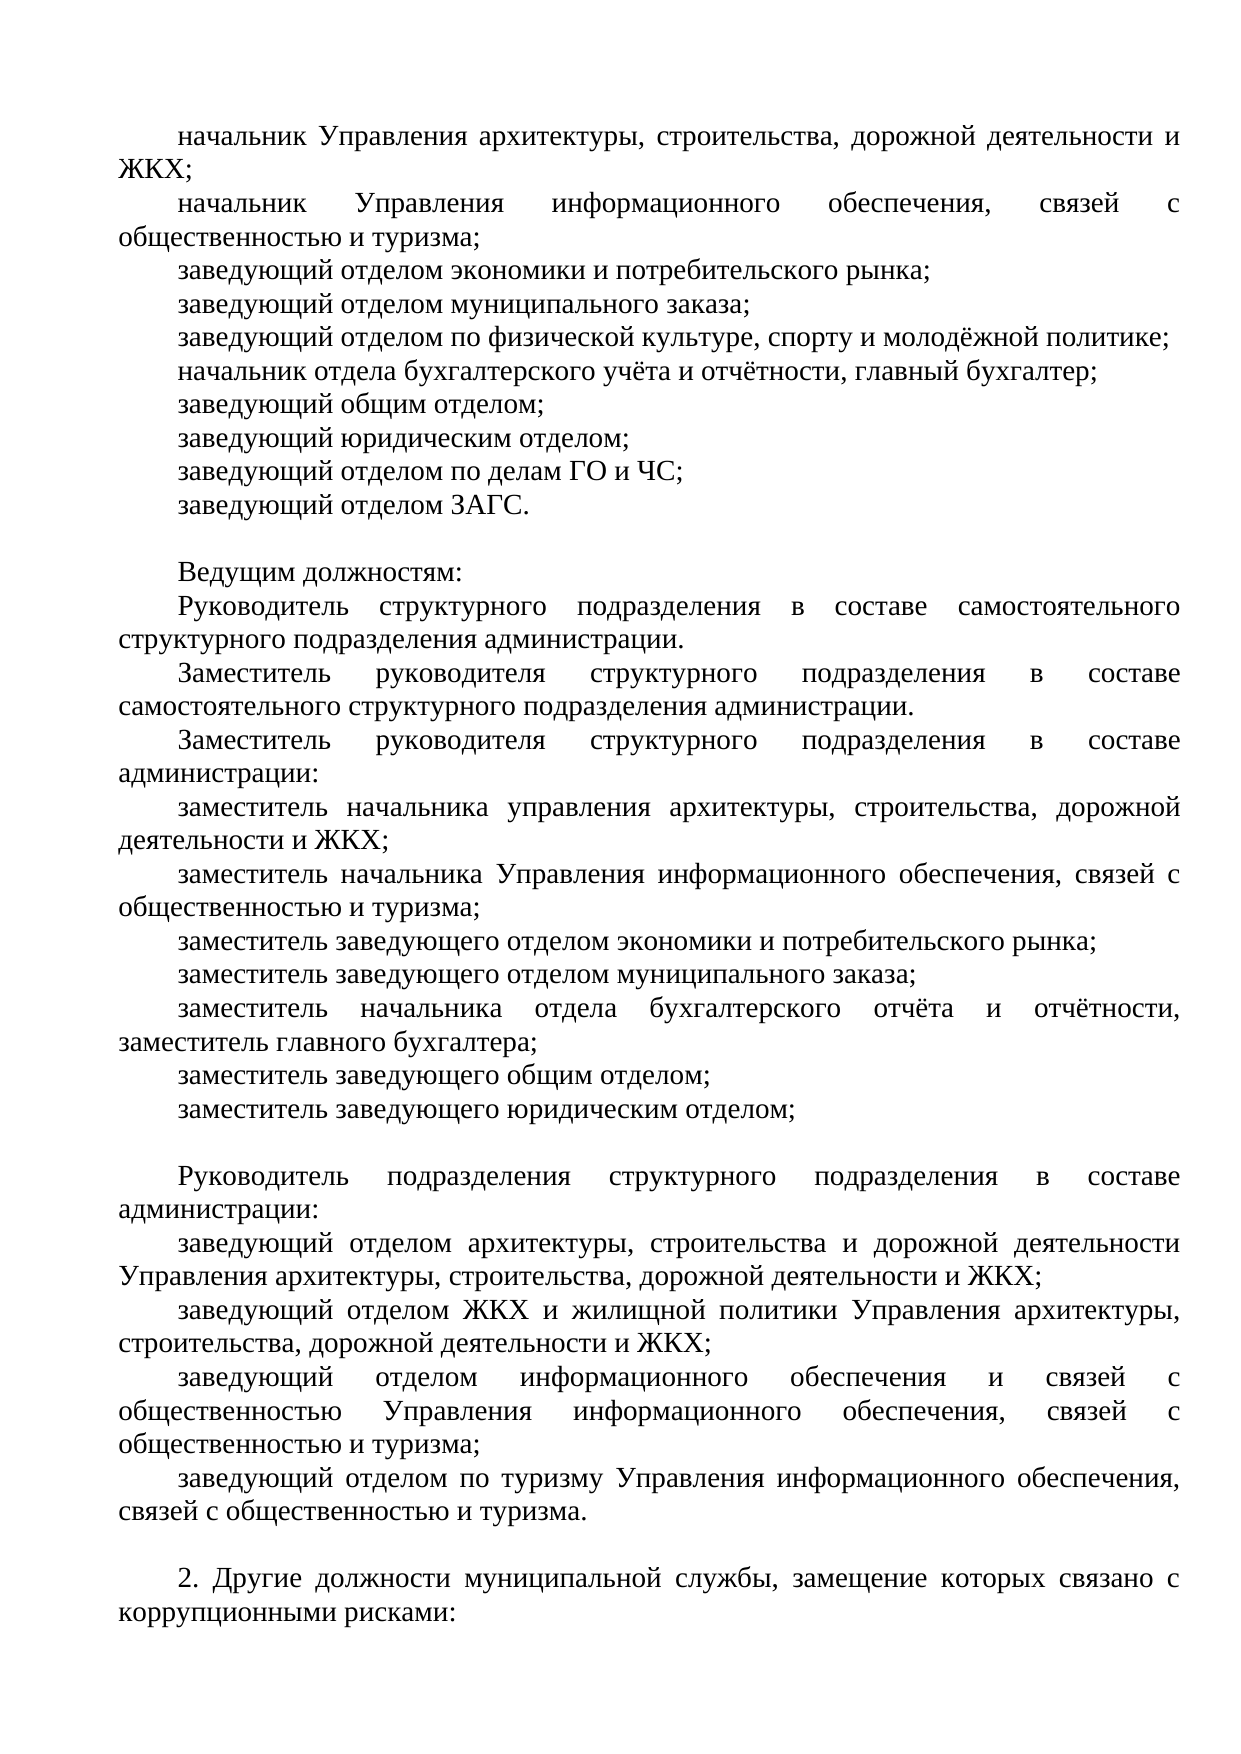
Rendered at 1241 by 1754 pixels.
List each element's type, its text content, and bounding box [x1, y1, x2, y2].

text заместитель начальника управления архитектуры, строительства, дорожной деятельности и ЖКХ; [118, 789, 1181, 856]
text заведующий общим отделом; [118, 386, 1181, 420]
text заведующий юридическим отделом; [118, 420, 1181, 453]
text заместитель заведующего общим отделом; [118, 1057, 1181, 1091]
text Ведущим должностям: [118, 554, 1181, 588]
text заведующий отделом ЗАГС. [118, 487, 1181, 521]
text заведующий отделом муниципального заказа; [118, 286, 1181, 319]
text заместитель заведующего отделом муниципального заказа; [118, 957, 1181, 990]
text заведующий отделом архитектуры, строительства и дорожной деятельности Управления архитектуры, строительства, дорожной деятельности и ЖКХ; [118, 1225, 1181, 1292]
text заведующий отделом по делам ГО и ЧС; [118, 453, 1181, 487]
text Руководитель структурного подразделения в составе самостоятельного структурного подразделения администрации. [118, 588, 1181, 655]
text заведующий отделом ЖКХ и жилищной политики Управления архитектуры, строительства, дорожной деятельности и ЖКХ; [118, 1292, 1181, 1359]
text заведующий отделом экономики и потребительского рынка; [118, 252, 1181, 286]
text Руководитель подразделения структурного подразделения в составе администрации: [118, 1158, 1181, 1225]
text заведующий отделом по физической культуре, спорту и молодёжной политике; [118, 319, 1181, 353]
text начальник отдела бухгалтерского учёта и отчётности, главный бухгалтер; [118, 353, 1181, 386]
text начальник Управления архитектуры, строительства, дорожной деятельности и ЖКХ; [118, 118, 1181, 185]
text Заместитель руководителя структурного подразделения в составе самостоятельного структурного подразделения администрации. [118, 655, 1181, 722]
text Заместитель руководителя структурного подразделения в составе администрации: [118, 722, 1181, 789]
text начальник Управления информационного обеспечения, связей с общественностью и туризма; [118, 185, 1181, 252]
text заместитель начальника Управления информационного обеспечения, связей с общественностью и туризма; [118, 856, 1181, 923]
text заместитель заведующего юридическим отделом; [118, 1091, 1181, 1124]
text заместитель начальника отдела бухгалтерского отчёта и отчётности, заместитель главного бухгалтера; [118, 990, 1181, 1057]
text 2. Другие должности муниципальной службы, замещение которых связано с коррупционными рисками: [118, 1560, 1181, 1627]
text заведующий отделом информационного обеспечения и связей с общественностью Управления информационного обеспечения, связей с общественностью и туризма; [118, 1359, 1181, 1460]
text заведующий отделом по туризму Управления информационного обеспечения, связей с общественностью и туризма. [118, 1460, 1181, 1527]
text заместитель заведующего отделом экономики и потребительского рынка; [118, 923, 1181, 957]
